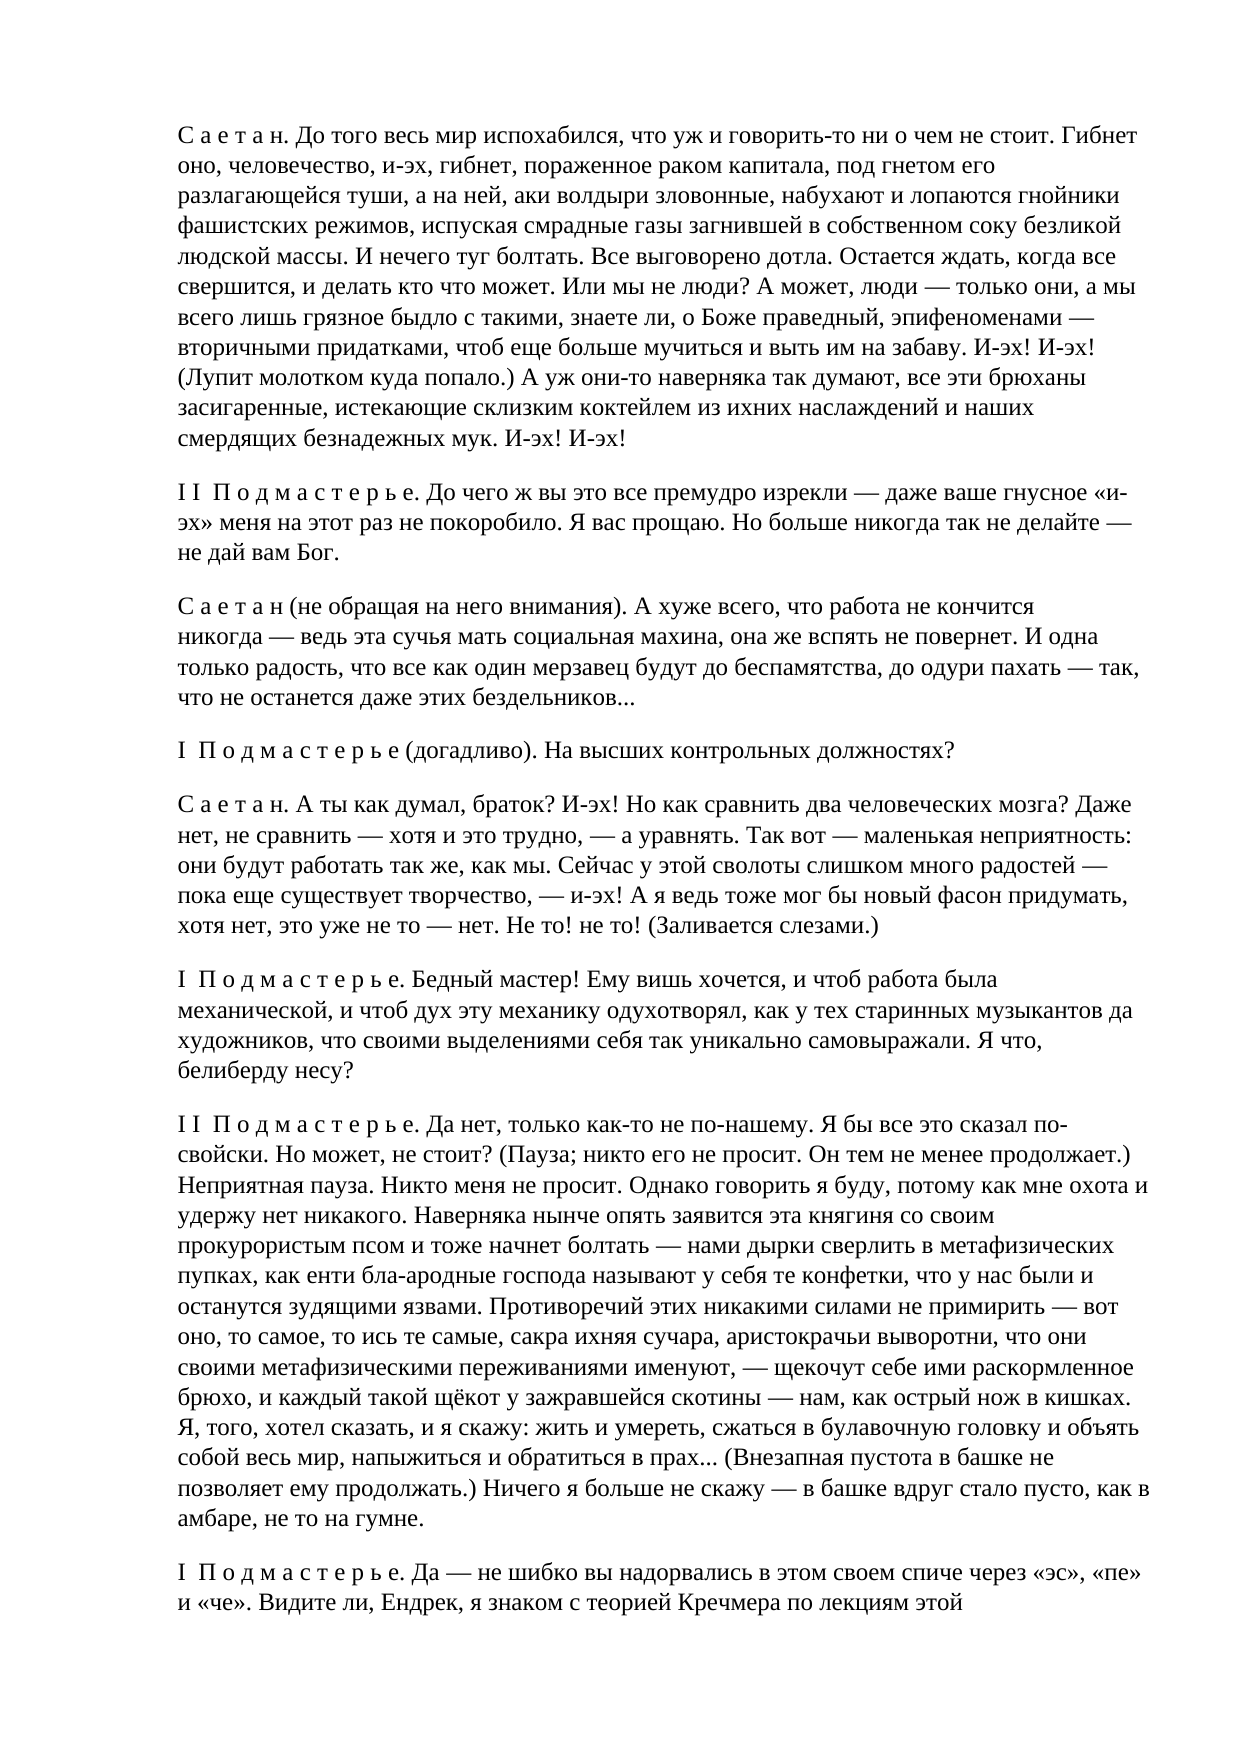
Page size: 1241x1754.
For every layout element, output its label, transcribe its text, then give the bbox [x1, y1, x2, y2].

text I I П о д м а с т е р ь е. Да нет, только как-то не по-нашему. Я бы все это сказал по-свойски. Но может, не стоит? (Пауза; никто его не просит. Он тем не менее продолжает.) Неприятная пауза. Никто меня не просит. Однако говорить я буду, потому как мне охота и удержу нет никакого. Наверняка нынче опять заявится эта княгиня со своим прокурористым псом и тоже начнет болтать — нами дырки сверлить в метафизических пупках, как енти бла-ародные господа называют у себя те конфетки, что у нас были и останутся зудящими язвами. Противоречий этих никакими силами не примирить — вот оно, то самое, то ись те самые, сакра ихняя сучара, аристокрачьи выворотни, что они своими метафизическими переживаниями именуют, — щекочут себе ими раскормленное брюхо, и каждый такой щёкот у зажравшейся скотины — нам, как острый нож в кишках. Я, того, хотел сказать, и я скажу: жить и умереть, сжаться в булавочную головку и объять собой весь мир, напыжиться и обратиться в прах... (Внезапная пустота в башке не позволяет ему продолжать.) Ничего я больше не скажу — в башке вдруг стало пусто, как в амбаре, не то на гумне. [177, 1107, 1152, 1532]
text I П о д м а с т е р ь е. Бедный мастер! Ему вишь хочется, и чтоб работа была механической, и чтоб дух эту механику одухотворял, как у тех старинных музыкантов да художников, что своими выделениями себя так уникально самовыражали. Я что, белиберду несу? [177, 963, 1152, 1084]
text I П о д м а с т е р ь е (догадливо). На высших контрольных должностях? [177, 734, 1152, 764]
text I I П о д м а с т е р ь е. До чего ж вы это все премудро изрекли — даже ваше гнусное «и-эх» меня на этот раз не покоробило. Я вас прощаю. Но больше никогда так не делайте — не дай вам Бог. [177, 475, 1152, 566]
text С а е т а н. А ты как думал, браток? И-эх! Но как сравнить два человеческих мозга? Даже нет, не сравнить — хотя и это трудно, — а уравнять. Так вот — маленькая неприятность: они будут работать так же, как мы. Сейчас у этой сволоты слишком много радостей — пока еще существует творчество, — и-эх! А я ведь тоже мог бы новый фасон придумать, хотя нет, это уже не то — нет. Не то! не то! (Заливается слезами.) [177, 788, 1152, 939]
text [177, 1555, 1152, 1616]
text С а е т а н (не обращая на него внимания). А хуже всего, что работа не кончится никогда — ведь эта сучья мать социальная махина, она же вспять не повернет. И одна только радость, что все как один мерзавец будут до беспамятства, до одури пахать — так, что не останется даже этих бездельников... [177, 589, 1152, 711]
text С а е т а н. До того весь мир испохабился, что уж и говорить-то ни о чем не стоит. Гибнет оно, человечество, и-эх, гибнет, пораженное раком капитала, под гнетом его разлагающейся туши, а на ней, аки волдыри зловонные, набухают и лопаются гнойники фашистских режимов, испуская смрадные газы загнившей в собственном соку безликой людской массы. И нечего туг болтать. Все выговорено дотла. Остается ждать, когда все свершится, и делать кто что может. Или мы не люди? А может, люди — только они, а мы всего лишь грязное быдло с такими, знаете ли, о Боже праведный, эпифеноменами — вторичными придатками, чтоб еще больше мучиться и выть им на забаву. И-эх! И-эх! (Лупит молотком куда попало.) А уж они-то наверняка так думают, все эти брюханы засигаренные, истекающие склизким коктейлем из ихних наслаждений и наших смердящих безнадежных мук. И-эх! И-эх! [177, 118, 1152, 452]
